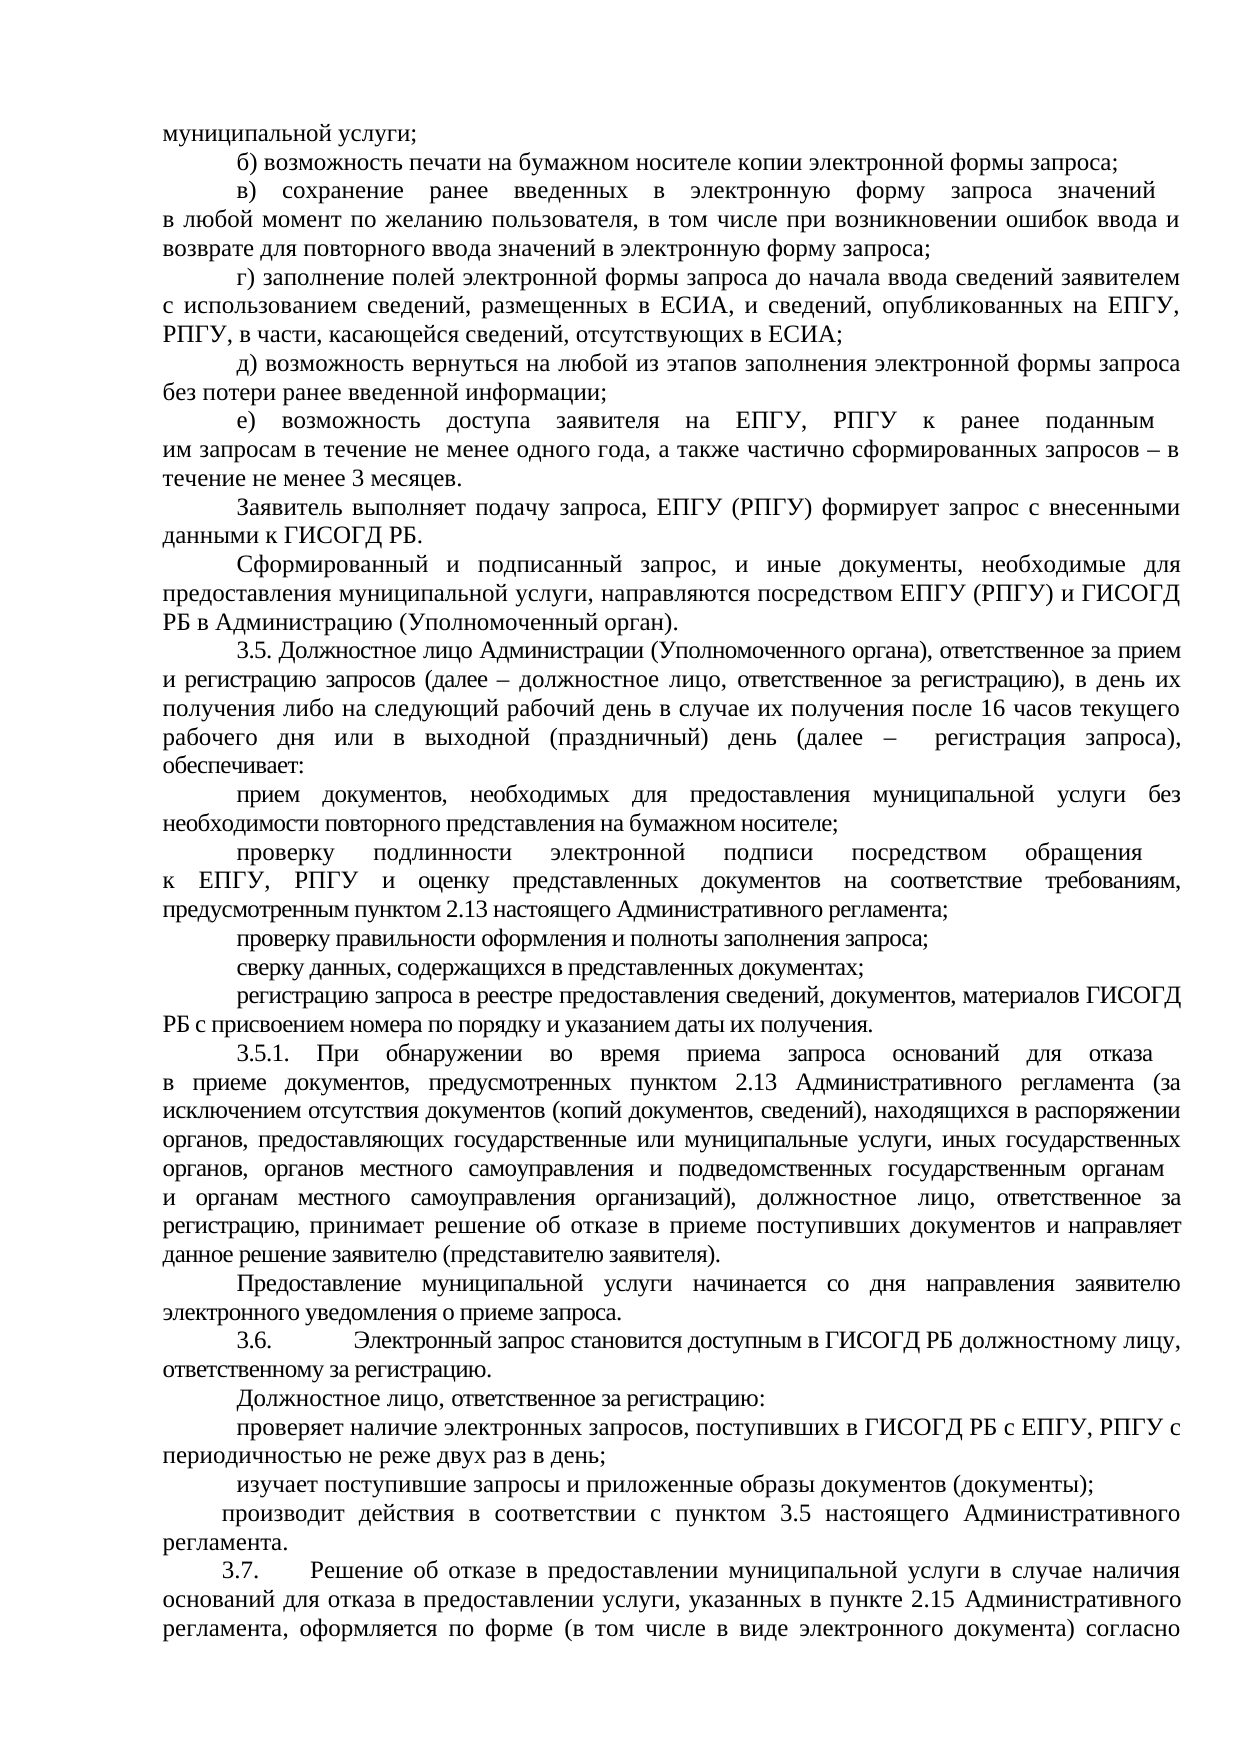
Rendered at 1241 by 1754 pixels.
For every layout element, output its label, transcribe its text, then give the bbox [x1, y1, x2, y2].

list проверку подлинности электронной подписи посредством обращения к ЕПГУ, РПГУ и оценку представленных документов на соответствие требованиям, предусмотренным пунктом 2.13 настоящего Административного регламента; [162, 837, 1181, 923]
text Предоставление муниципальной услуги начинается со дня направления заявителю электронного уведомления о приеме запроса. [162, 1268, 1181, 1326]
list Заявитель выполняет подачу запроса, ЕПГУ (РПГУ) формирует запрос с внесенными данными к ГИСОГД РБ. [162, 492, 1181, 549]
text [162, 118, 1181, 147]
text производит действия в соответствии с пунктом 3.5 настоящего Административного регламента. [162, 1498, 1181, 1556]
text 3.5.1. При обнаружении во время приема запроса оснований для отказа в приеме документов, предусмотренных пунктом 2.13 Административного регламента (за исключением отсутствия документов (копий документов, сведений), находящихся в распоряжении органов, предоставляющих государственные или муниципальные услуги, иных государственных органов, органов местного самоуправления и подведомственных государственным органам и органам местного самоуправления организаций), должностное лицо, ответственное за регистрацию, принимает решение об отказе в приеме поступивших документов и направляет данное решение заявителю (представителю заявителя). [162, 1038, 1181, 1268]
list сверку данных, содержащихся в представленных документах; [162, 952, 1181, 981]
text 3.5. Должностное лицо Администрации (Уполномоченного органа), ответственное за прием и регистрацию запросов (далее – должностное лицо, ответственное за регистрацию), в день их получения либо на следующий рабочий день в случае их получения после 16 часов текущего рабочего дня или в выходной (праздничный) день (далее – регистрация запроса), обеспечивает: [162, 636, 1181, 779]
list Электронный запрос становится доступным в ГИСОГД РБ должностному лицу, ответственному за регистрацию. [162, 1326, 1181, 1383]
text Должностное лицо, ответственное за регистрацию: [162, 1383, 1181, 1412]
text в) сохранение ранее введенных в электронную форму запроса значений в любой момент по желанию пользователя, в том числе при возникновении ошибок ввода и возврате для повторного ввода значений в электронную форму запроса; [162, 176, 1181, 262]
text б) возможность печати на бумажном носителе копии электронной формы запроса; [162, 147, 1181, 176]
text д) возможность вернуться на любой из этапов заполнения электронной формы запроса без потери ранее введенной информации; [162, 348, 1181, 406]
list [162, 1556, 1181, 1642]
text е) возможность доступа заявителя на ЕПГУ, РПГУ к ранее поданным им запросам в течение не менее одного года, а также частично сформированных запросов – в течение не менее 3 месяцев. [162, 406, 1181, 492]
list проверку правильности оформления и полноты заполнения запроса; [162, 923, 1181, 952]
text Сформированный и подписанный запрос, и иные документы, необходимые для предоставления муниципальной услуги, направляются посредством ЕПГУ (РПГУ) и ГИСОГД РБ в Администрацию (Уполномоченный орган). [162, 549, 1181, 636]
list регистрацию запроса в реестре предоставления сведений, документов, материалов ГИСОГД РБ с присвоением номера по порядку и указанием даты их получения. [162, 981, 1181, 1038]
text проверяет наличие электронных запросов, поступивших в ГИСОГД РБ с ЕПГУ, РПГУ с периодичностью не реже двух раз в день; [162, 1412, 1181, 1469]
list прием документов, необходимых для предоставления муниципальной услуги без необходимости повторного представления на бумажном носителе; [162, 779, 1181, 837]
text изучает поступившие запросы и приложенные образы документов (документы); [162, 1469, 1181, 1498]
text г) заполнение полей электронной формы запроса до начала ввода сведений заявителем с использованием сведений, размещенных в ЕСИА, и сведений, опубликованных на ЕПГУ, РПГУ, в части, касающейся сведений, отсутствующих в ЕСИА; [162, 262, 1181, 348]
